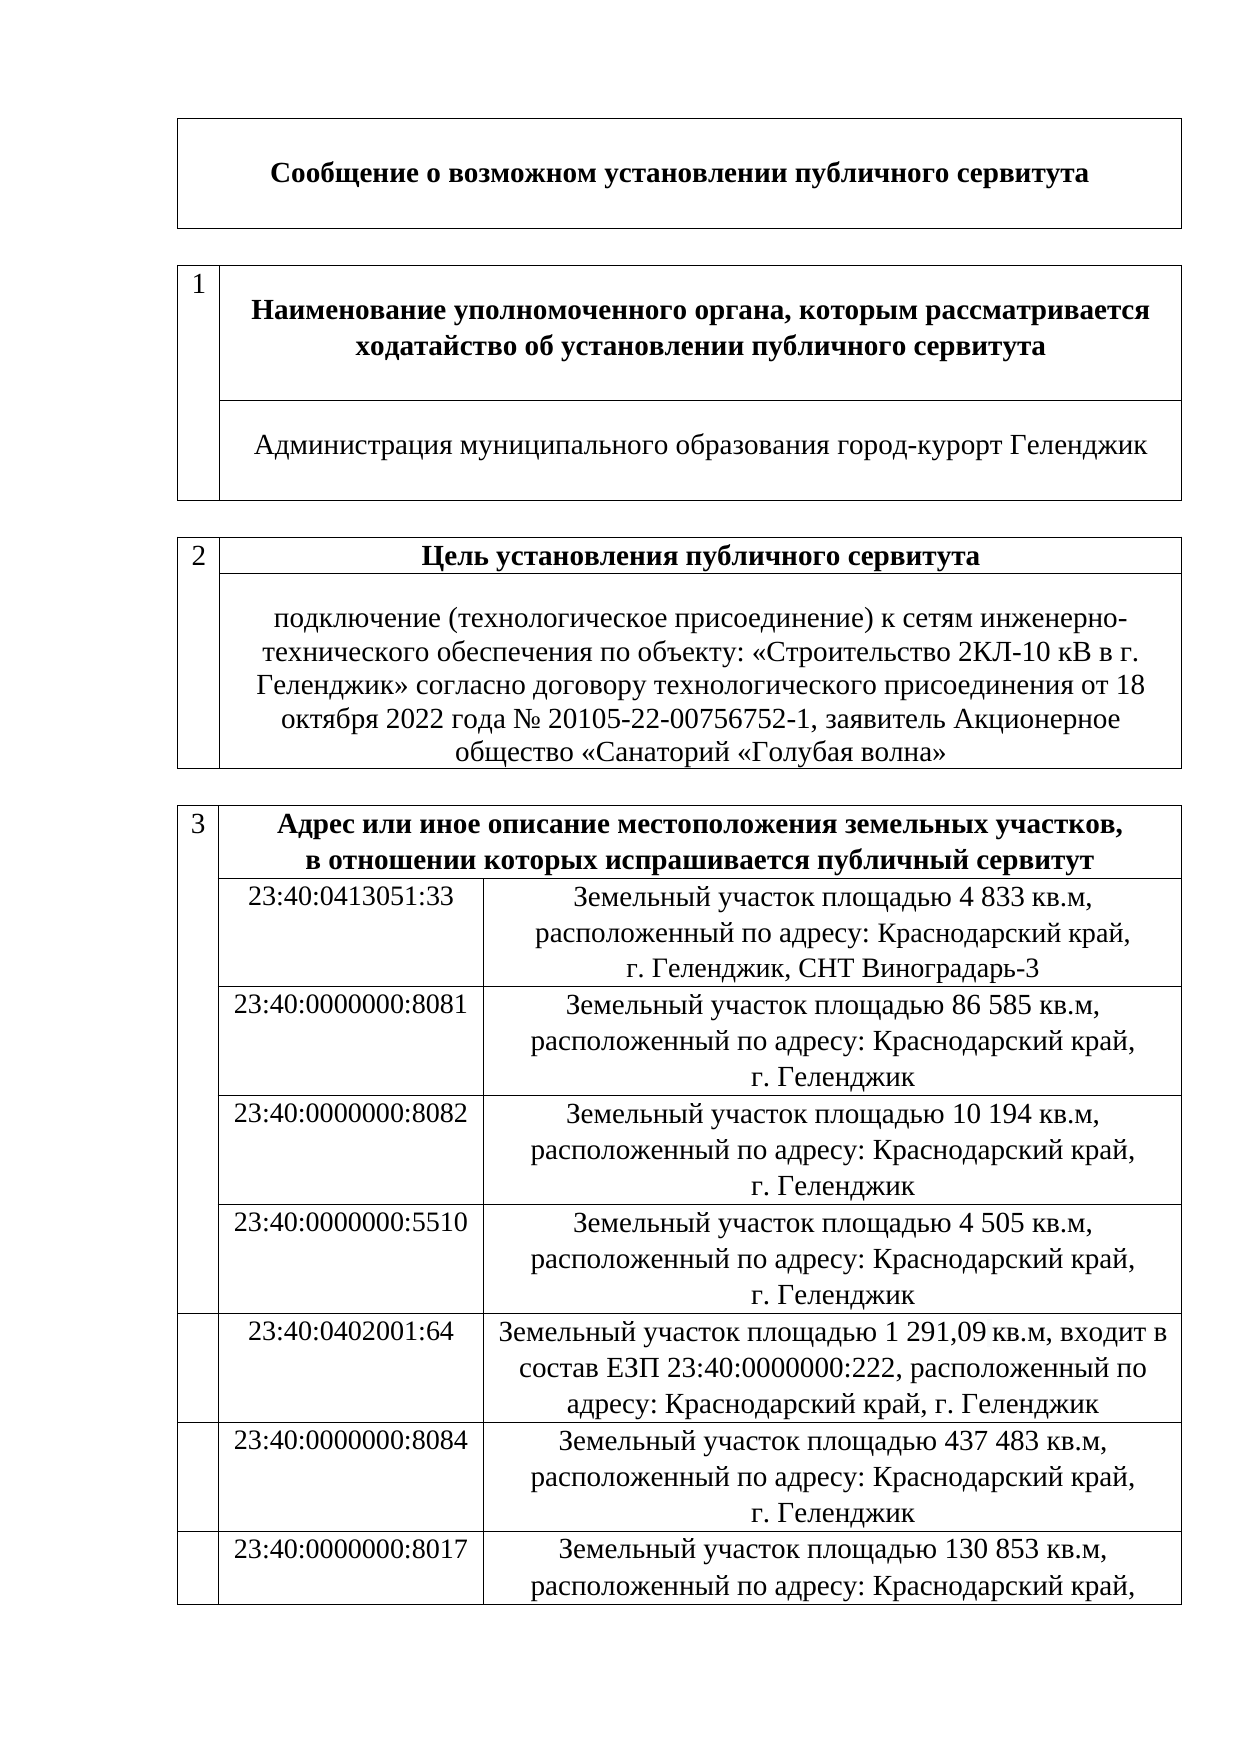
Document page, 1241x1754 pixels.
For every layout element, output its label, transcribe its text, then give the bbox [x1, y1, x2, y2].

table_cell 23:40:0000000:8082 [219, 1096, 483, 1204]
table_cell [484, 1532, 1181, 1603]
table_cell 23:40:0000000:8017 [219, 1532, 483, 1603]
table_cell Администрация муниципального образования город-курорт Геленджик [220, 401, 1181, 499]
table_header Цель установления публичного сервитута [220, 538, 1181, 573]
table_cell Земельный участок площадью 437 483 кв.м, расположенный по адресу: Краснодарский край, г. Геленджик [484, 1423, 1181, 1531]
table_cell 23:40:0000000:5510 [219, 1205, 483, 1313]
table_header 3 [178, 806, 218, 1313]
table_cell 23:40:0402001:64 [219, 1314, 483, 1422]
table_cell Земельный участок площадью 86 585 кв.м, расположенный по адресу: Краснодарский край, г. Геленджик [484, 987, 1181, 1095]
table_header Сообщение о возможном установлении публичного сервитута [178, 119, 1181, 228]
table_header 1 [178, 266, 219, 499]
table_cell [178, 1423, 218, 1531]
table_cell подключение (технологическое присоединение) к сетям инженерно-технического обеспечения по объекту: «Строительство 2КЛ-10 кВ в г. Геленджик» согласно договору технологического присоединения от 18 октября 2022 года № 20105-22-00756752-1, заявитель Акционерное общество «Санаторий «Голубая волна» [220, 574, 1181, 768]
table_cell [178, 1532, 218, 1603]
table_cell 23:40:0000000:8084 [219, 1423, 483, 1531]
table_cell Земельный участок площадью 4 833 кв.м, расположенный по адресу: Краснодарский край, г. Геленджик, СНТ Виноградарь-3 [484, 879, 1181, 986]
table_cell [178, 1314, 218, 1422]
table_header 2 [178, 538, 219, 768]
table_cell Земельный участок площадью 1 291,09 кв.м, входит в состав ЕЗП 23:40:0000000:222, расположенный по адресу: Краснодарский край, г. Геленджик [484, 1314, 1181, 1422]
table_cell Земельный участок площадью 10 194 кв.м, расположенный по адресу: Краснодарский край, г. Геленджик [484, 1096, 1181, 1204]
table_cell Земельный участок площадью 4 505 кв.м, расположенный по адресу: Краснодарский край, г. Геленджик [484, 1205, 1181, 1313]
table_cell 23:40:0000000:8081 [219, 987, 483, 1095]
table_cell 23:40:0413051:33 [219, 879, 483, 986]
table_header Адрес или иное описание местоположения земельных участков, в отношении которых испрашивается публичный сервитут [219, 806, 1181, 878]
table_header Наименование уполномоченного органа, которым рассматривается ходатайство об установлении публичного сервитута [220, 266, 1181, 400]
